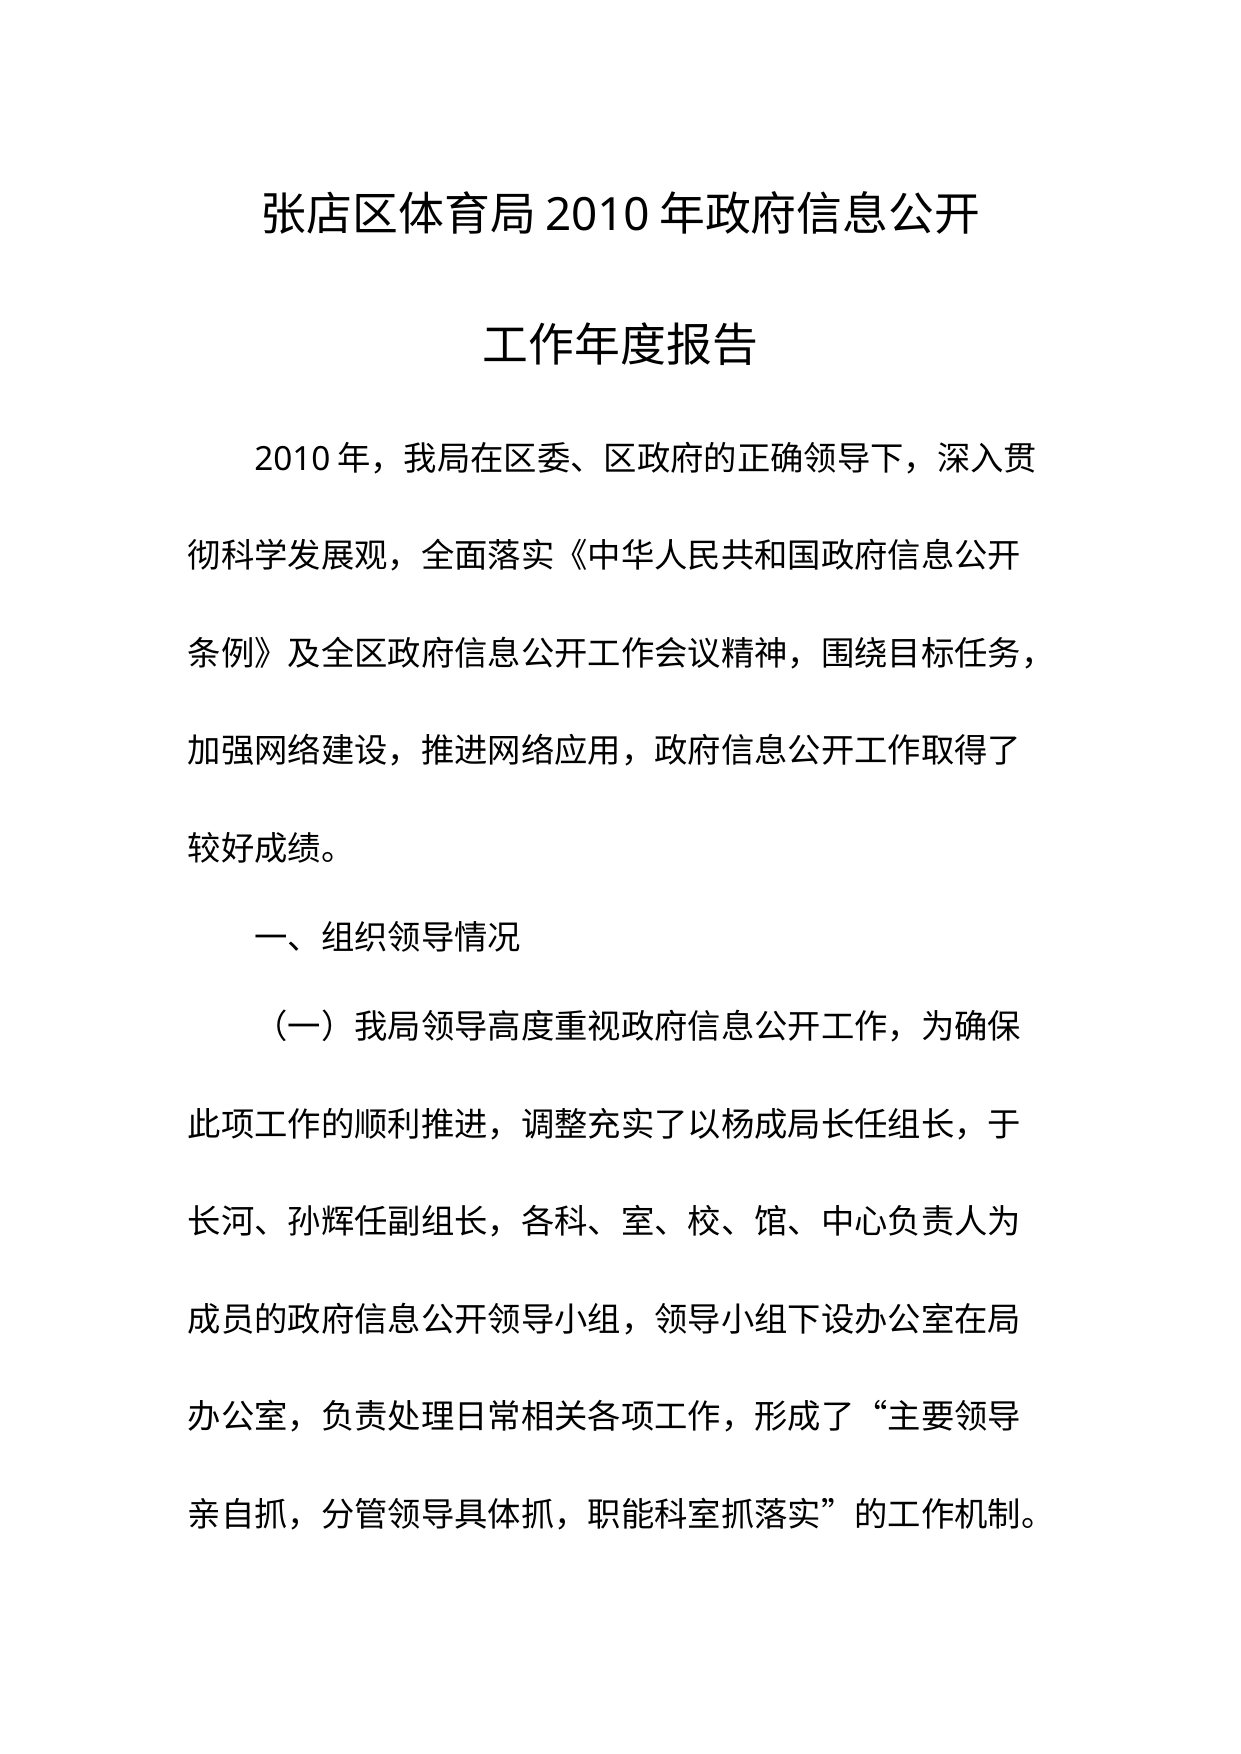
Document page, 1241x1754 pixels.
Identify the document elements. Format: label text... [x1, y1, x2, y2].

text 2010年，我局在区委、区政府的正确领导下，深入贯彻科学发展观，全面落实《中华人民共和国政府信息公开条例》及全区政府信息公开工作会议精神，围绕目标任务，加强网络建设，推进网络应用，政府信息公开工作取得了较好成绩。 [187, 423, 1053, 878]
text 一、组织领导情况 [187, 902, 1053, 967]
text （一）我局领导高度重视政府信息公开工作，为确保此项工作的顺利推进，调整充实了以杨成局长任组长，于长河、孙辉任副组长，各科、室、校、馆、中心负责人为成员的政府信息公开领导小组，领导小组下设办公室在局办公室，负责处理日常相关各项工作，形成了“主要领导亲自抓，分管领导具体抓，职能科室抓落实”的工作机制。 [187, 991, 1053, 1544]
text 工作年度报告 [187, 293, 1053, 390]
text 张店区体育局2010年政府信息公开 [187, 162, 1053, 259]
